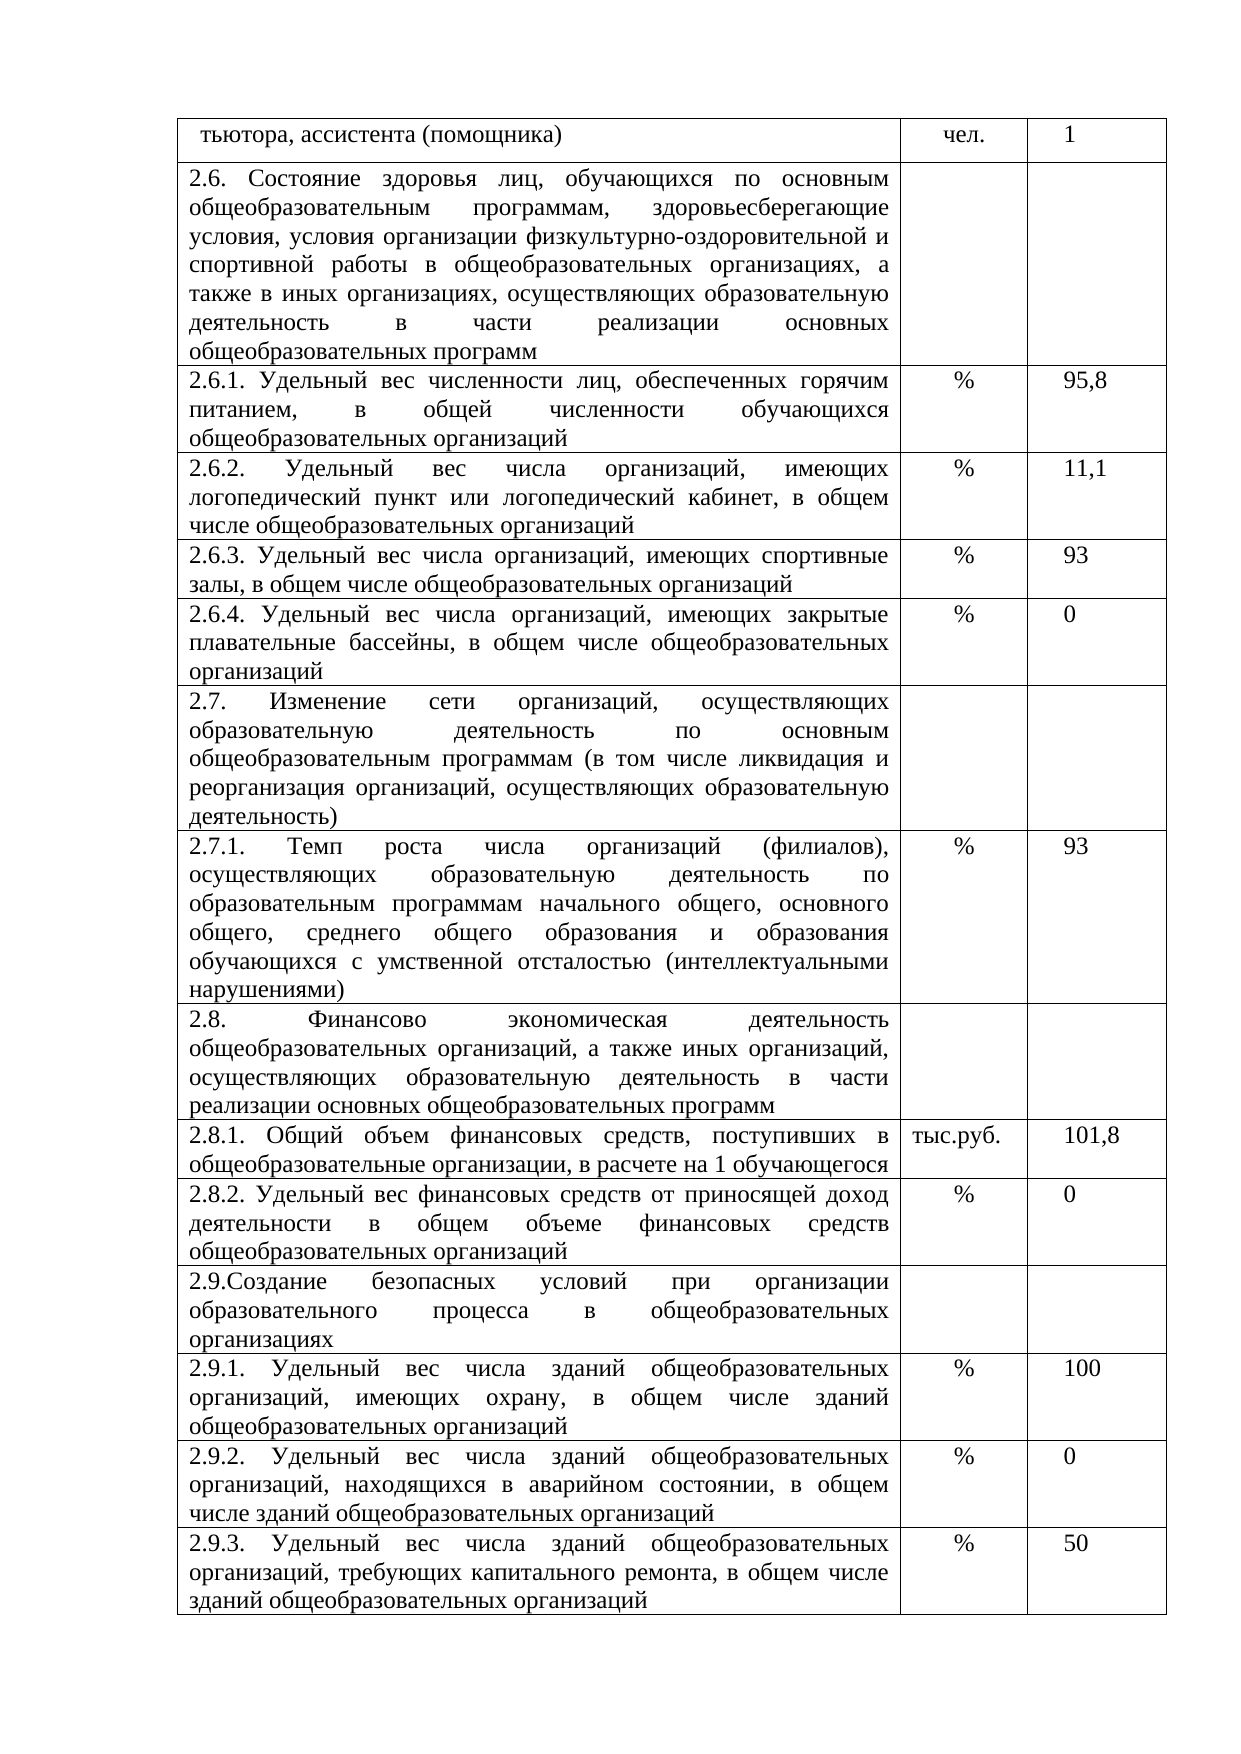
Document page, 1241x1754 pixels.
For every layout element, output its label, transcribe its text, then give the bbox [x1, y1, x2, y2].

table_cell 2.9.3. Удельный вес числа зданий общеобразовательных организаций, требующих капитального ремонта, в общем числе зданий общеобразовательных организаций [178, 1528, 900, 1614]
table_cell [901, 686, 1027, 830]
table_cell 2.8.1. Общий объем финансовых средств, поступивших в общеобразовательные организации, в расчете на 1 обучающегося [178, 1120, 900, 1178]
table_cell 2.9.Создание безопасных условий при организации образовательного процесса в общеобразовательных организациях [178, 1266, 900, 1352]
table_cell [901, 163, 1027, 364]
table_cell 100 [1028, 1354, 1166, 1440]
table_cell 0 [1028, 1179, 1166, 1265]
table_cell 95,8 [1028, 366, 1166, 452]
table_cell 2.9.2. Удельный вес числа зданий общеобразовательных организаций, находящихся в аварийном состоянии, в общем числе зданий общеобразовательных организаций [178, 1441, 900, 1527]
table_cell [1028, 163, 1166, 364]
table_cell 93 [1028, 831, 1166, 1003]
table_cell 2.7.1. Темп роста числа организаций (филиалов), осуществляющих образовательную деятельность по образовательным программам начального общего, основного общего, среднего общего образования и образования обучающихся с умственной отсталостью (интеллектуальными нарушениями) [178, 831, 900, 1003]
table_cell 93 [1028, 540, 1166, 598]
table_cell 2.9.1. Удельный вес числа зданий общеобразовательных организаций, имеющих охрану, в общем числе зданий общеобразовательных организаций [178, 1354, 900, 1440]
table_cell % [901, 1179, 1027, 1265]
table_cell % [901, 453, 1027, 539]
table_cell 0 [1028, 599, 1166, 685]
table_cell [901, 1266, 1027, 1352]
table_cell % [901, 599, 1027, 685]
table_cell 2.6.2. Удельный вес числа организаций, имеющих логопедический пункт или логопедический кабинет, в общем числе общеобразовательных организаций [178, 453, 900, 539]
table_cell тыс.руб. [901, 1120, 1027, 1178]
table_cell [1028, 686, 1166, 830]
table_cell 2.8. Финансово экономическая деятельность общеобразовательных организаций, а также иных организаций, осуществляющих образовательную деятельность в части реализации основных общеобразовательных программ [178, 1004, 900, 1119]
table_cell [1028, 1266, 1166, 1352]
table_cell 101,8 [1028, 1120, 1166, 1178]
table_cell 2.6.3. Удельный вес числа организаций, имеющих спортивные залы, в общем числе общеобразовательных организаций [178, 540, 900, 598]
table_cell 2.6. Состояние здоровья лиц, обучающихся по основным общеобразовательным программам, здоровьесберегающие условия, условия организации физкультурно-оздоровительной и спортивной работы в общеобразовательных организациях, а также в иных организациях, осуществляющих образовательную деятельность в части реализации основных общеобразовательных программ [178, 163, 900, 364]
table_cell чел. [901, 119, 1027, 162]
table_cell % [901, 1441, 1027, 1527]
table_cell 2.6.1. Удельный вес численности лиц, обеспеченных горячим питанием, в общей численности обучающихся общеобразовательных организаций [178, 366, 900, 452]
table_cell [901, 1004, 1027, 1119]
table_cell [1028, 1004, 1166, 1119]
table_cell 1 [1028, 119, 1166, 162]
table_cell 0 [1028, 1441, 1166, 1527]
table_cell 11,1 [1028, 453, 1166, 539]
table_cell [178, 119, 900, 162]
table_cell % [901, 540, 1027, 598]
table_cell 2.8.2. Удельный вес финансовых средств от приносящей доход деятельности в общем объеме финансовых средств общеобразовательных организаций [178, 1179, 900, 1265]
table_cell % [901, 1528, 1027, 1614]
table_cell 2.6.4. Удельный вес числа организаций, имеющих закрытые плавательные бассейны, в общем числе общеобразовательных организаций [178, 599, 900, 685]
table_cell % [901, 831, 1027, 1003]
table_cell 50 [1028, 1528, 1166, 1614]
table_cell % [901, 366, 1027, 452]
table_cell % [901, 1354, 1027, 1440]
table_cell 2.7. Изменение сети организаций, осуществляющих образовательную деятельность по основным общеобразовательным программам (в том числе ликвидация и реорганизация организаций, осуществляющих образовательную деятельность) [178, 686, 900, 830]
